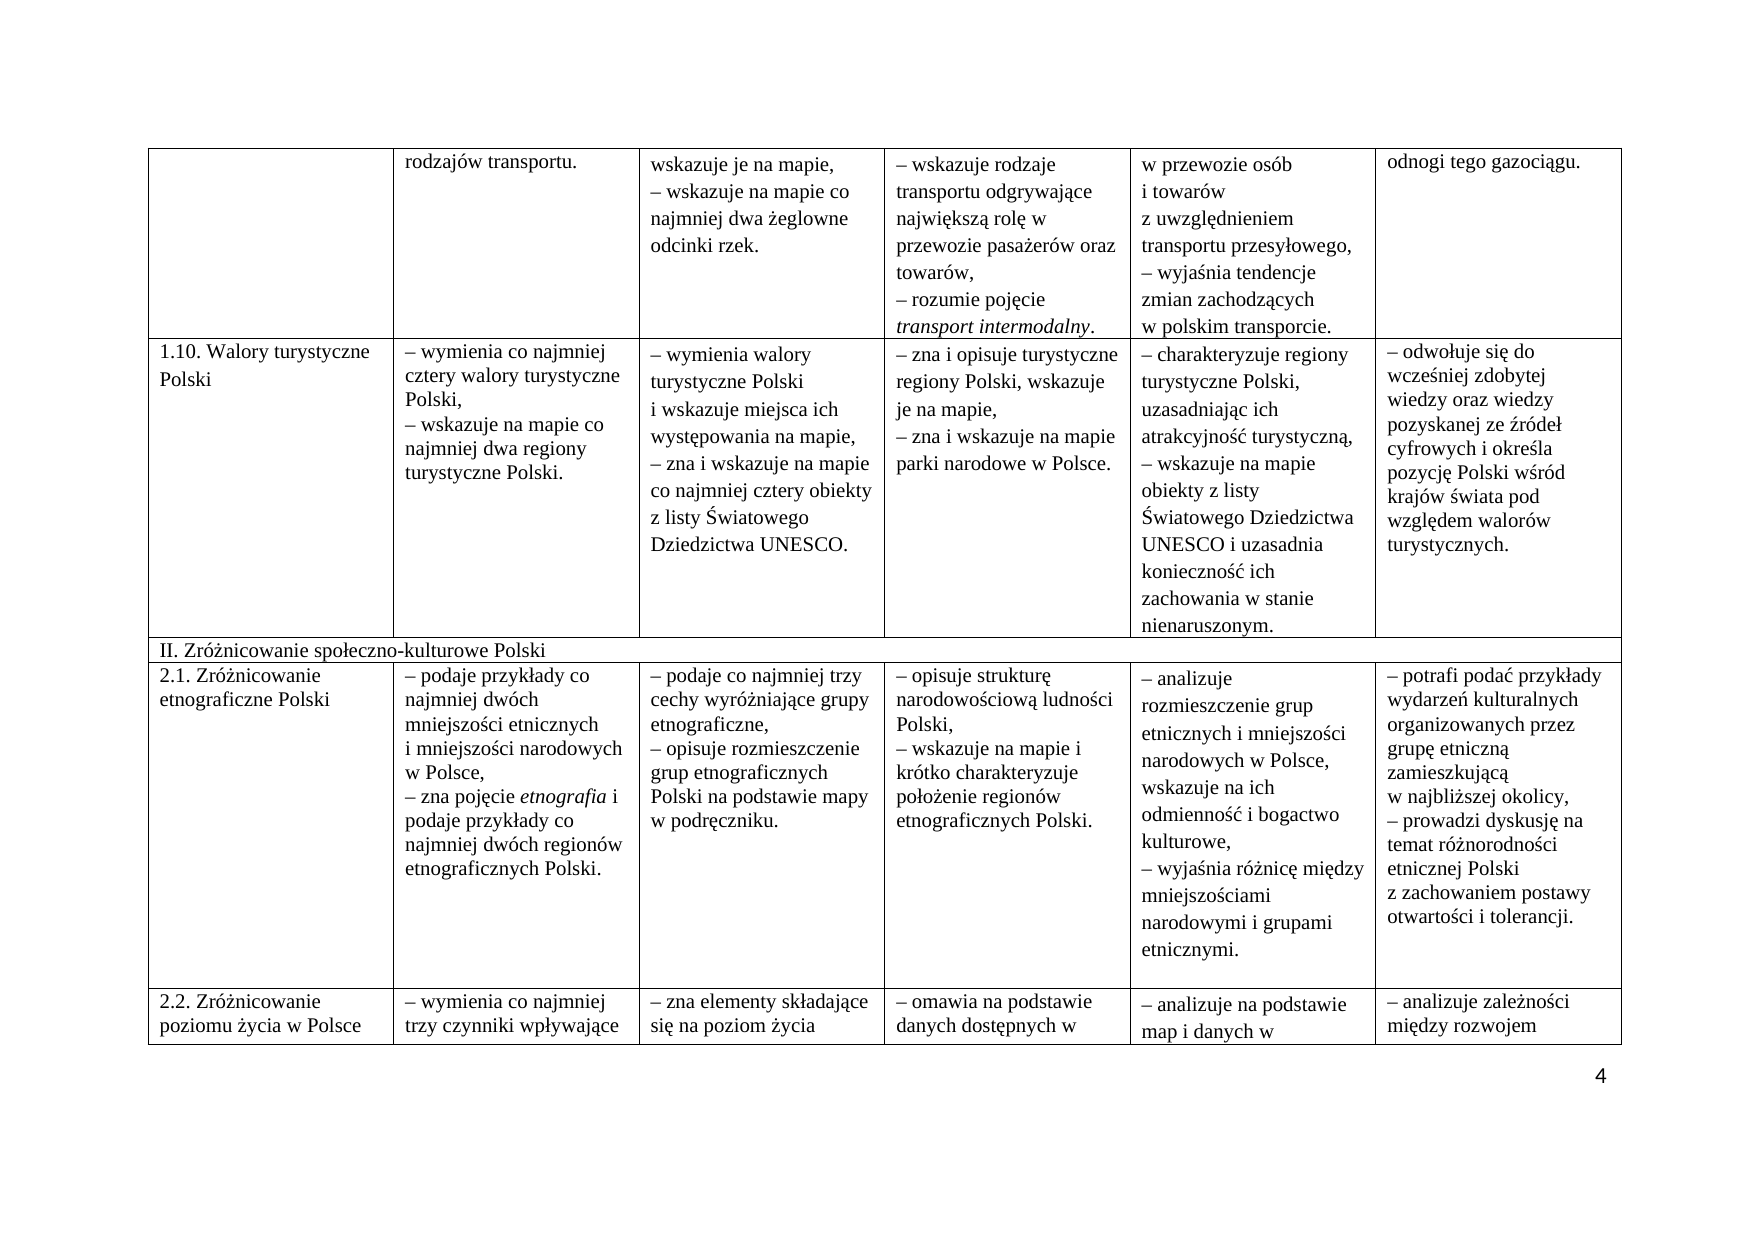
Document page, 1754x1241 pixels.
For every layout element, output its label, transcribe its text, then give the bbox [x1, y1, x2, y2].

table_cell – zna i opisuje turystyczne regiony Polski, wskazuje je na mapie, – zna i wskazuje na mapie parki narodowe w Polsce. [885, 339, 1130, 637]
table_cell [640, 989, 884, 1043]
table_cell – wymienia co najmniej cztery walory turystyczne Polski, – wskazuje na mapie co najmniej dwa regiony turystyczne Polski. [394, 339, 639, 637]
table_cell 1.10. Walory turystyczne Polski [149, 339, 393, 637]
table_cell II. Zróżnicowanie społeczno-kulturowe Polski [149, 638, 1621, 662]
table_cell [640, 149, 884, 338]
table_cell – podaje co najmniej trzy cechy wyróżniające grupy etnograficzne, – opisuje rozmieszczenie grup etnograficznych Polski na podstawie mapy w podręczniku. [640, 663, 884, 988]
table_cell – opisuje strukturę narodowościową ludności Polski, – wskazuje na mapie i krótko charakteryzuje położenie regionów etnograficznych Polski. [885, 663, 1130, 988]
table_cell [1376, 989, 1621, 1043]
table_cell 2.1. Zróżnicowanie etnograficzne Polski [149, 663, 393, 988]
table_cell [394, 989, 639, 1043]
table_cell – odwołuje się do wcześniej zdobytej wiedzy oraz wiedzy pozyskanej ze źródeł cyfrowych i określa pozycję Polski wśród krajów świata pod względem walorów turystycznych. [1376, 339, 1621, 637]
table_cell – podaje przykłady co najmniej dwóch mniejszości etnicznych i mniejszości narodowych w Polsce, – zna pojęcie etnografia i podaje przykłady co najmniej dwóch regionów etnograficznych Polski. [394, 663, 639, 988]
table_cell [149, 989, 393, 1043]
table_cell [1131, 149, 1375, 338]
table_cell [394, 149, 639, 338]
table_cell – analizuje rozmieszczenie grup etnicznych i mniejszości narodowych w Polsce, wskazuje na ich odmienność i bogactwo kulturowe, – wyjaśnia różnicę między mniejszościami narodowymi i grupami etnicznymi. [1131, 663, 1375, 988]
table_cell – potrafi podać przykłady wydarzeń kulturalnych organizowanych przez grupę etniczną zamieszkującą w najbliższej okolicy, – prowadzi dyskusję na temat różnorodności etnicznej Polski z zachowaniem postawy otwartości i tolerancji. [1376, 663, 1621, 988]
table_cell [149, 149, 393, 338]
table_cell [1376, 149, 1621, 338]
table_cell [885, 989, 1130, 1043]
table_cell – charakteryzuje regiony turystyczne Polski, uzasadniając ich atrakcyjność turystyczną, – wskazuje na mapie obiekty z listy Światowego Dziedzictwa UNESCO i uzasadnia konieczność ich zachowania w stanie nienaruszonym. [1131, 339, 1375, 637]
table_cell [885, 149, 1130, 338]
table_cell – wymienia walory turystyczne Polski i wskazuje miejsca ich występowania na mapie, – zna i wskazuje na mapie co najmniej cztery obiekty z listy Światowego Dziedzictwa UNESCO. [640, 339, 884, 637]
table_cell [1131, 989, 1375, 1043]
